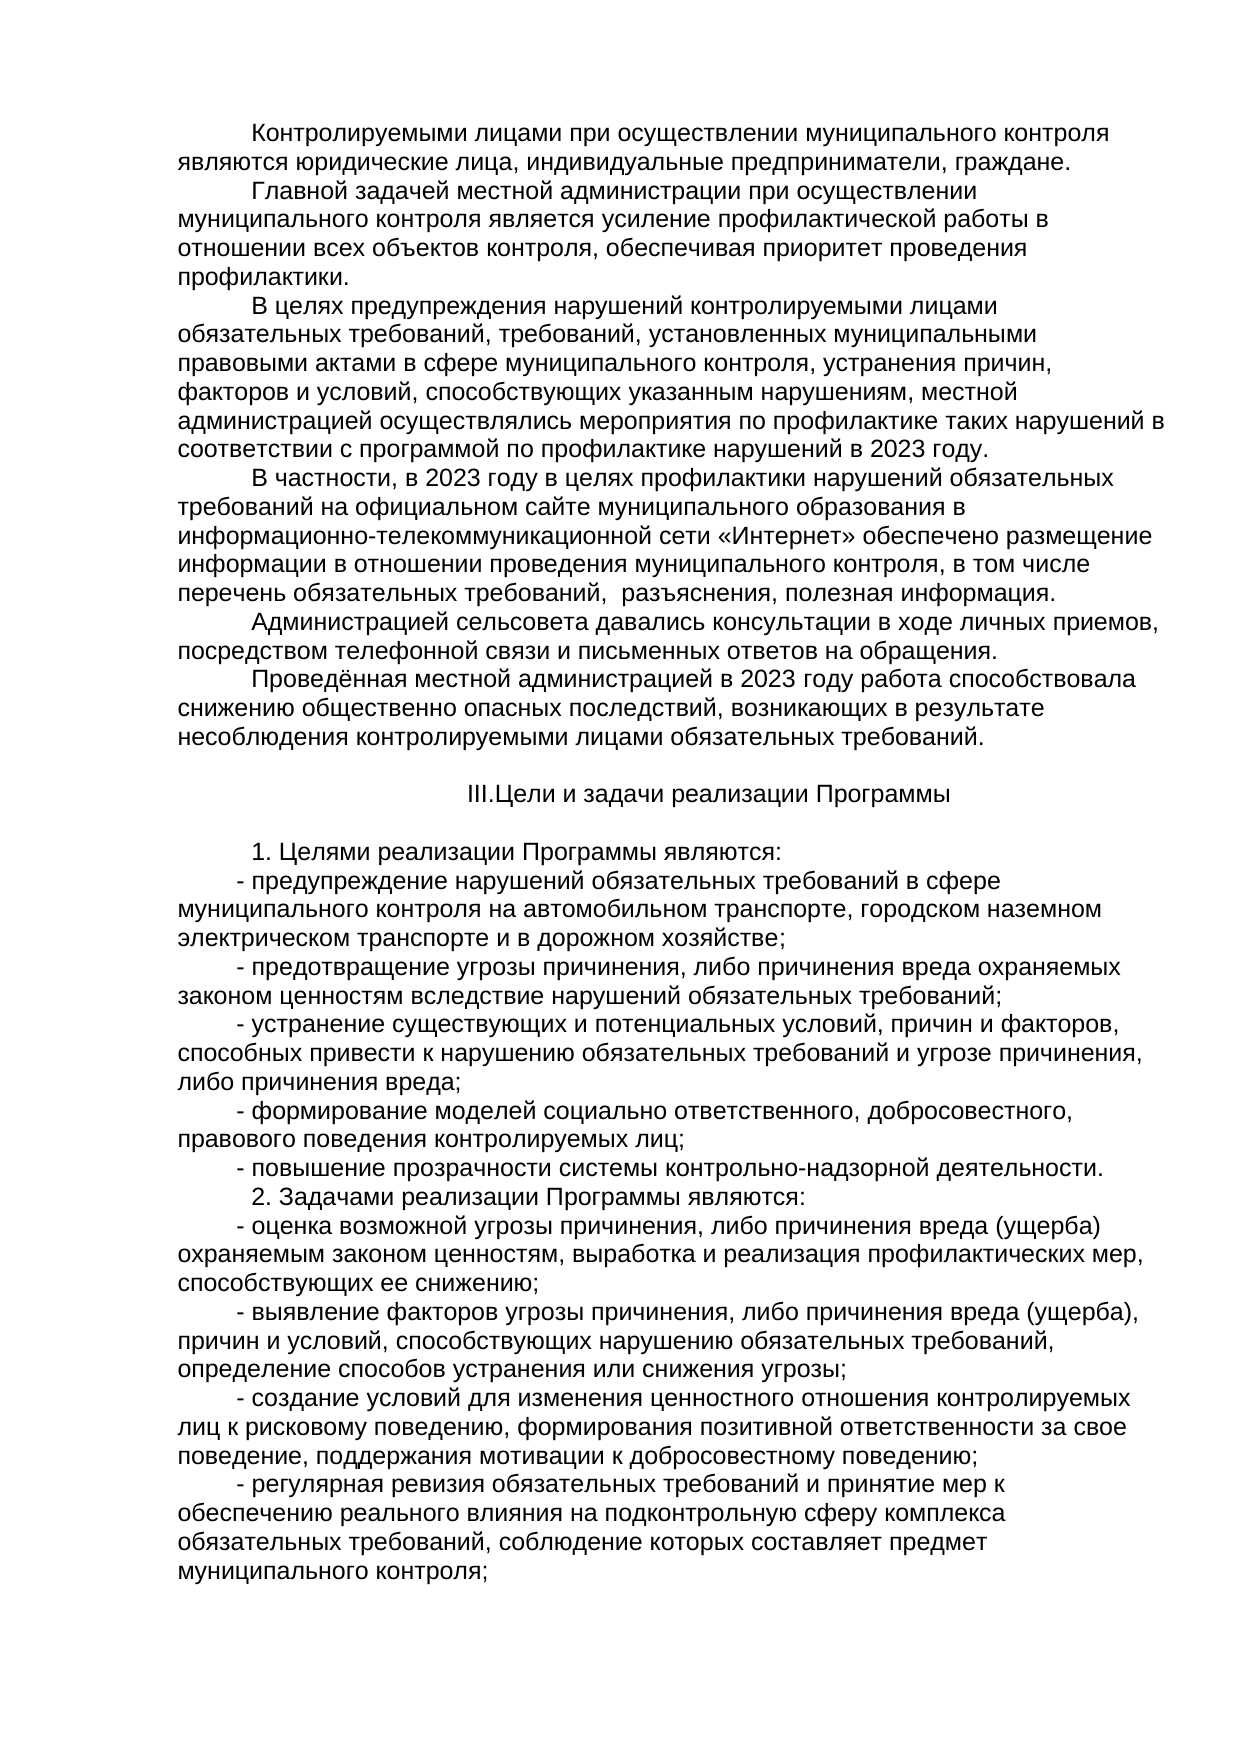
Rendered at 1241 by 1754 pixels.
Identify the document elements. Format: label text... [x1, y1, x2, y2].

text - формирование моделей социально ответственного, добросовестного, правового поведения контролируемых лиц; [177, 1096, 1167, 1153]
text Проведённая местной администрацией в 2023 году работа способствовала снижению общественно опасных последствий, возникающих в результате несоблюдения контролируемыми лицами обязательных требований. [177, 664, 1167, 751]
text - повышение прозрачности системы контрольно-надзорной деятельности. [177, 1153, 1167, 1182]
text В частности, в 2023 году в целях профилактики нарушений обязательных требований на официальном сайте муниципального образования в информационно-телекоммуникационной сети «Интернет» обеспечено размещение информации в отношении проведения муниципального контроля, в том числе перечень обязательных требований, разъяснения, полезная информация. [177, 463, 1167, 607]
text - оценка возможной угрозы причинения, либо причинения вреда (ущерба) охраняемым законом ценностям, выработка и реализация профилактических мер, способствующих ее снижению; [177, 1211, 1167, 1297]
text Главной задачей местной администрации при осуществлении муниципального контроля является усиление профилактической работы в отношении всех объектов контроля, обеспечивая приоритет проведения профилактики. [177, 176, 1167, 291]
text В целях предупреждения нарушений контролируемыми лицами обязательных требований, требований, установленных муниципальными правовыми актами в сфере муниципального контроля, устранения причин, факторов и условий, способствующих указанным нарушениям, местной администрацией осуществлялись мероприятия по профилактике таких нарушений в соответствии с программой по профилактике нарушений в 2023 году. [177, 291, 1167, 463]
text Контролируемыми лицами при осуществлении муниципального контроля являются юридические лица, индивидуальные предприниматели, граждане. [177, 118, 1167, 176]
text - устранение существующих и потенциальных условий, причин и факторов, способных привести к нарушению обязательных требований и угрозе причинения, либо причинения вреда; [177, 1009, 1167, 1096]
text - предотвращение угрозы причинения, либо причинения вреда охраняемых законом ценностям вследствие нарушений обязательных требований; [177, 952, 1167, 1009]
text 1. Целями реализации Программы являются: [177, 837, 1167, 866]
text - выявление факторов угрозы причинения, либо причинения вреда (ущерба), причин и условий, способствующих нарушению обязательных требований, определение способов устранения или снижения угрозы; [177, 1297, 1167, 1383]
text III.Цели и задачи реализации Программы [177, 779, 1167, 808]
text - создание условий для изменения ценностного отношения контролируемых лиц к рисковому поведению, формирования позитивной ответственности за свое поведение, поддержания мотивации к добросовестному поведению; [177, 1383, 1167, 1469]
text 2. Задачами реализации Программы являются: [177, 1182, 1167, 1211]
text - предупреждение нарушений обязательных требований в сфере муниципального контроля на автомобильном транспорте, городском наземном электрическом транспорте и в дорожном хозяйстве; [177, 866, 1167, 952]
text - регулярная ревизия обязательных требований и принятие мер к обеспечению реального влияния на подконтрольную сферу комплекса обязательных требований, соблюдение которых составляет предмет муниципального контроля; [177, 1469, 1167, 1584]
text Администрацией сельсовета давались консультации в ходе личных приемов, посредством телефонной связи и письменных ответов на обращения. [177, 607, 1167, 664]
